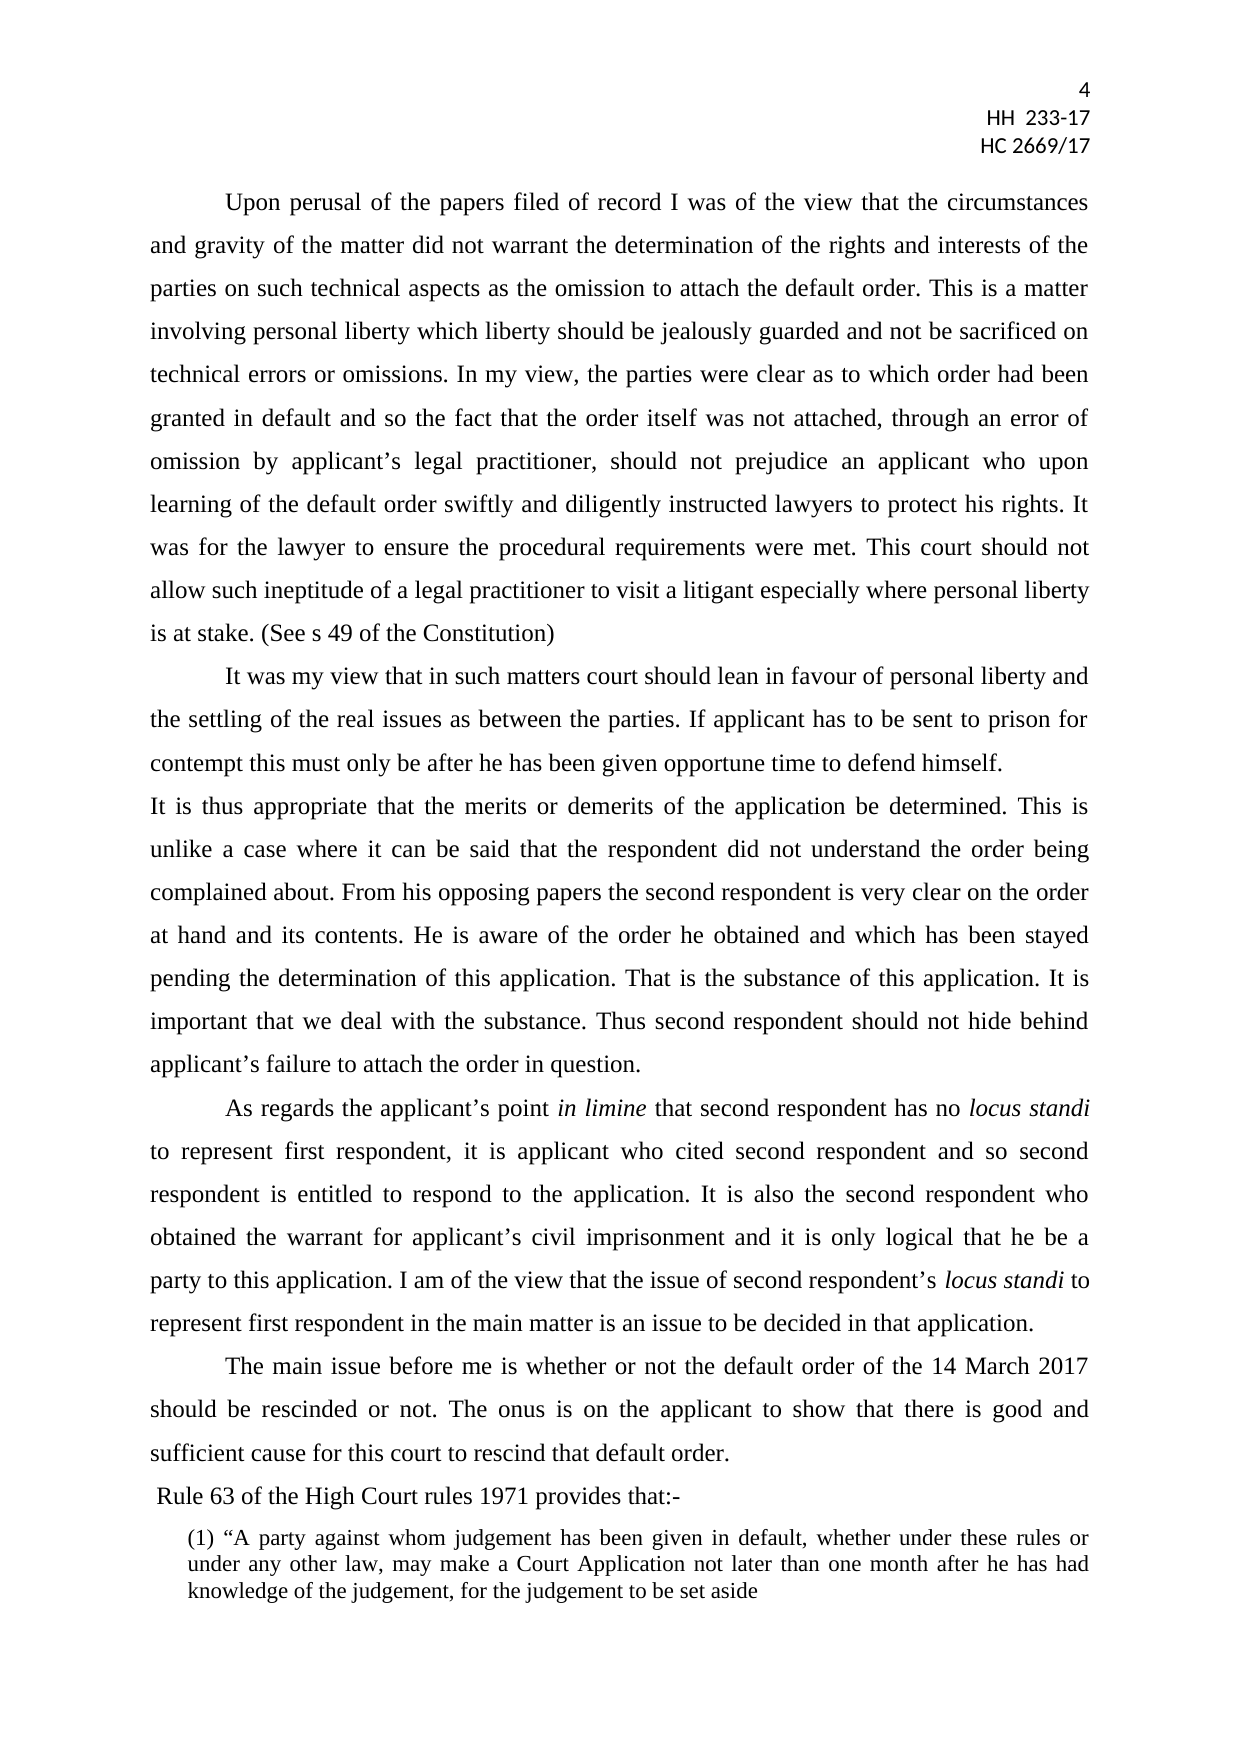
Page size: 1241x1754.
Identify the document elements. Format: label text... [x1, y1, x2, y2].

text Rule 63 of the High Court rules 1971 provides that:- [150, 1481, 1090, 1509]
text The main issue before me is whether or not the default order of the 14 March 2017 should be rescinded or not. The onus is on the applicant to show that there is good and sufficient cause for this court to rescind that default order. [150, 1351, 1090, 1466]
text It was my view that in such matters court should lean in favour of personal liberty and the settling of the real issues as between the parties. If applicant has to be sent to prison for contempt this must only be after he has been given opportune time to defend himself. [150, 661, 1090, 776]
text As regards the applicant’s point in limine that second respondent has no locus standi to represent first respondent, it is applicant who cited second respondent and so second respondent is entitled to respond to the application. It is also the second respondent who obtained the warrant for applicant’s civil imprisonment and it is only logical that he be a party to this application. I am of the view that the issue of second respondent’s locus standi to represent first respondent in the main matter is an issue to be decided in that application. [150, 1093, 1090, 1337]
text It is thus appropriate that the merits or demerits of the application be determined. This is unlike a case where it can be said that the respondent did not understand the order being complained about. From his opposing papers the second respondent is very clear on the order at hand and its contents. He is aware of the order he obtained and which has been stayed pending the determination of this application. That is the substance of this application. It is important that we deal with the substance. Thus second respondent should not hide behind applicant’s failure to attach the order in question. [150, 791, 1090, 1078]
text (1) “A party against whom judgement has been given in default, whether under these rules or under any other law, may make a Court Application not later than one month after he has had knowledge of the judgement, for the judgement to be set aside [187, 1524, 1090, 1603]
text Upon perusal of the papers filed of record I was of the view that the circumstances and gravity of the matter did not warrant the determination of the rights and interests of the parties on such technical aspects as the omission to attach the default order. This is a matter involving personal liberty which liberty should be jealously guarded and not be sacrificed on technical errors or omissions. In my view, the parties were clear as to which order had been granted in default and so the fact that the order itself was not attached, through an error of omission by applicant’s legal practitioner, should not prejudice an applicant who upon learning of the default order swiftly and diligently instructed lawyers to protect his rights. It was for the lawyer to ensure the procedural requirements were met. This court should not allow such ineptitude of a legal practitioner to visit a litigant especially where personal liberty is at stake. (See s 49 of the Constitution) [150, 187, 1090, 647]
